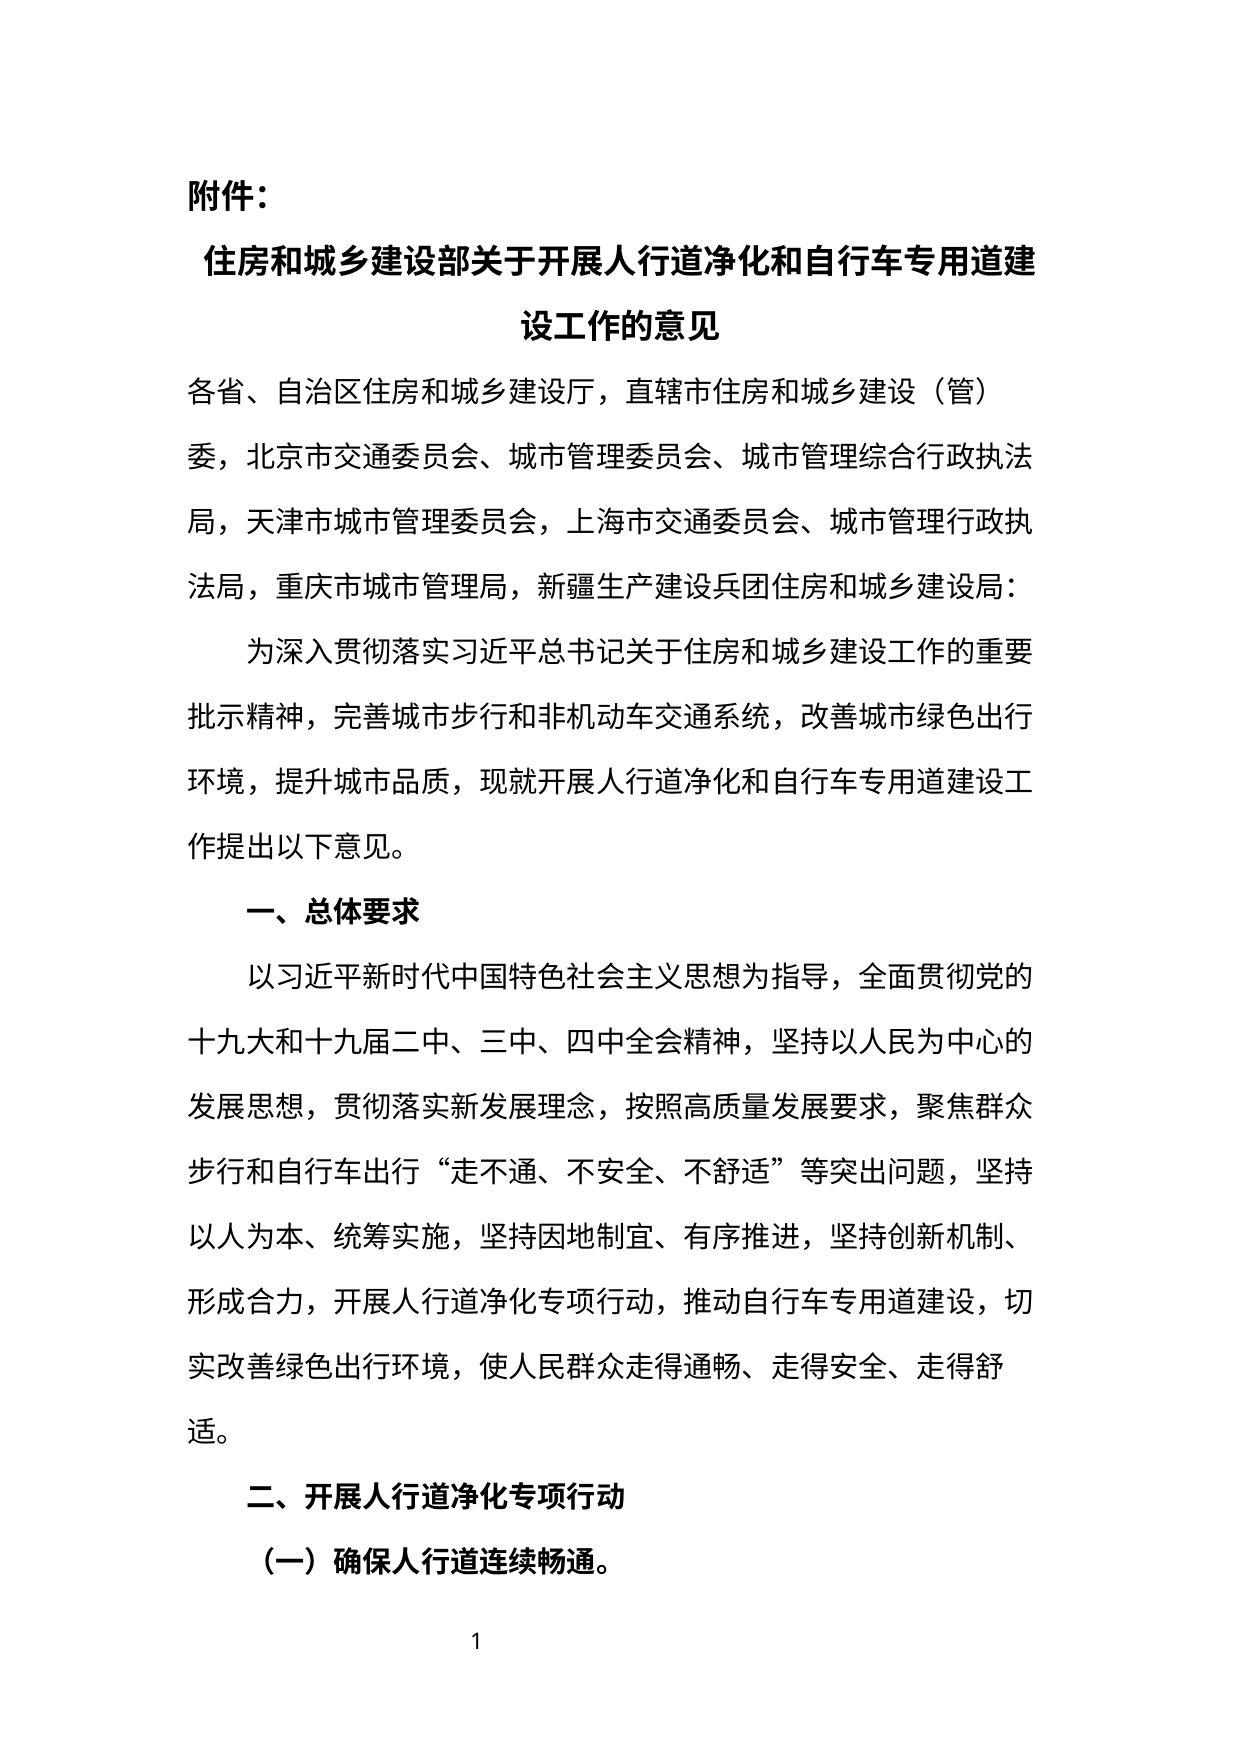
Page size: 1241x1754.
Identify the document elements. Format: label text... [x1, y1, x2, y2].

text 以习近平新时代中国特色社会主义思想为指导，全面贯彻党的十九大和十九届二中、三中、四中全会精神，坚持以人民为中心的发展思想，贯彻落实新发展理念，按照高质量发展要求，聚焦群众步行和自行车出行“走不通、不安全、不舒适”等突出问题，坚持以人为本、统筹实施，坚持因地制宜、有序推进，坚持创新机制、形成合力，开展人行道净化专项行动，推动自行车专用道建设，切实改善绿色出行环境，使人民群众走得通畅、走得安全、走得舒适。 [187, 942, 1053, 1462]
text 附件： [187, 162, 1053, 227]
text 住房和城乡建设部关于开展人行道净化和自行车专用道建设工作的意见 [187, 227, 1053, 357]
text 二、开展人行道净化专项行动 [187, 1462, 1053, 1527]
text （一）确保人行道连续畅通。 [187, 1527, 1053, 1592]
text 一、总体要求 [187, 877, 1053, 942]
text 为深入贯彻落实习近平总书记关于住房和城乡建设工作的重要批示精神，完善城市步行和非机动车交通系统，改善城市绿色出行环境，提升城市品质，现就开展人行道净化和自行车专用道建设工作提出以下意见。 [187, 617, 1053, 877]
text 各省、自治区住房和城乡建设厅，直辖市住房和城乡建设（管）委，北京市交通委员会、城市管理委员会、城市管理综合行政执法局，天津市城市管理委员会，上海市交通委员会、城市管理行政执法局，重庆市城市管理局，新疆生产建设兵团住房和城乡建设局： [187, 357, 1053, 617]
